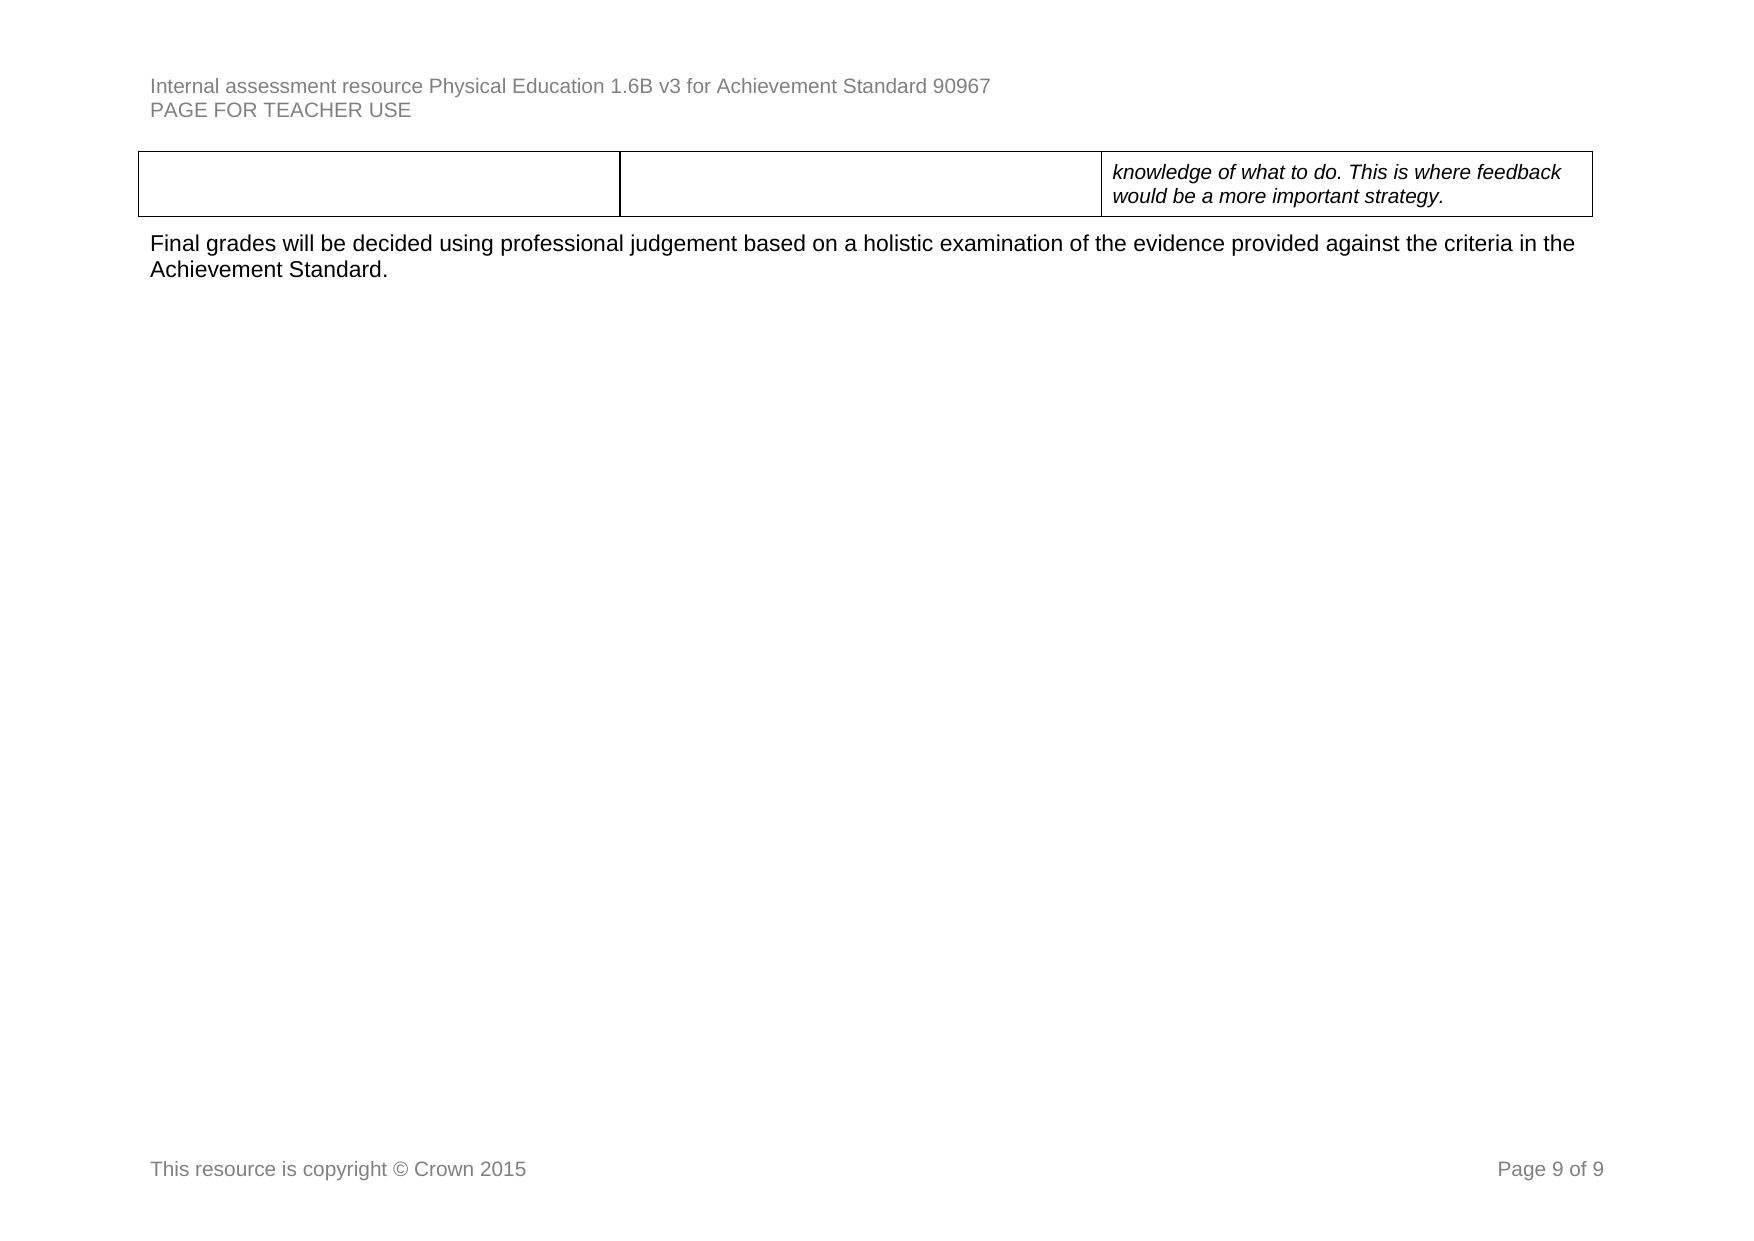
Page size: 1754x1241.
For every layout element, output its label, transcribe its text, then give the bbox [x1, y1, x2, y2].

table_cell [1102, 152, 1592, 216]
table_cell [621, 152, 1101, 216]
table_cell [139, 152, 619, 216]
text Final grades will be decided using professional judgement based on a holistic examination of the evidence provided against the criteria in the Achievement Standard. [150, 230, 1604, 282]
